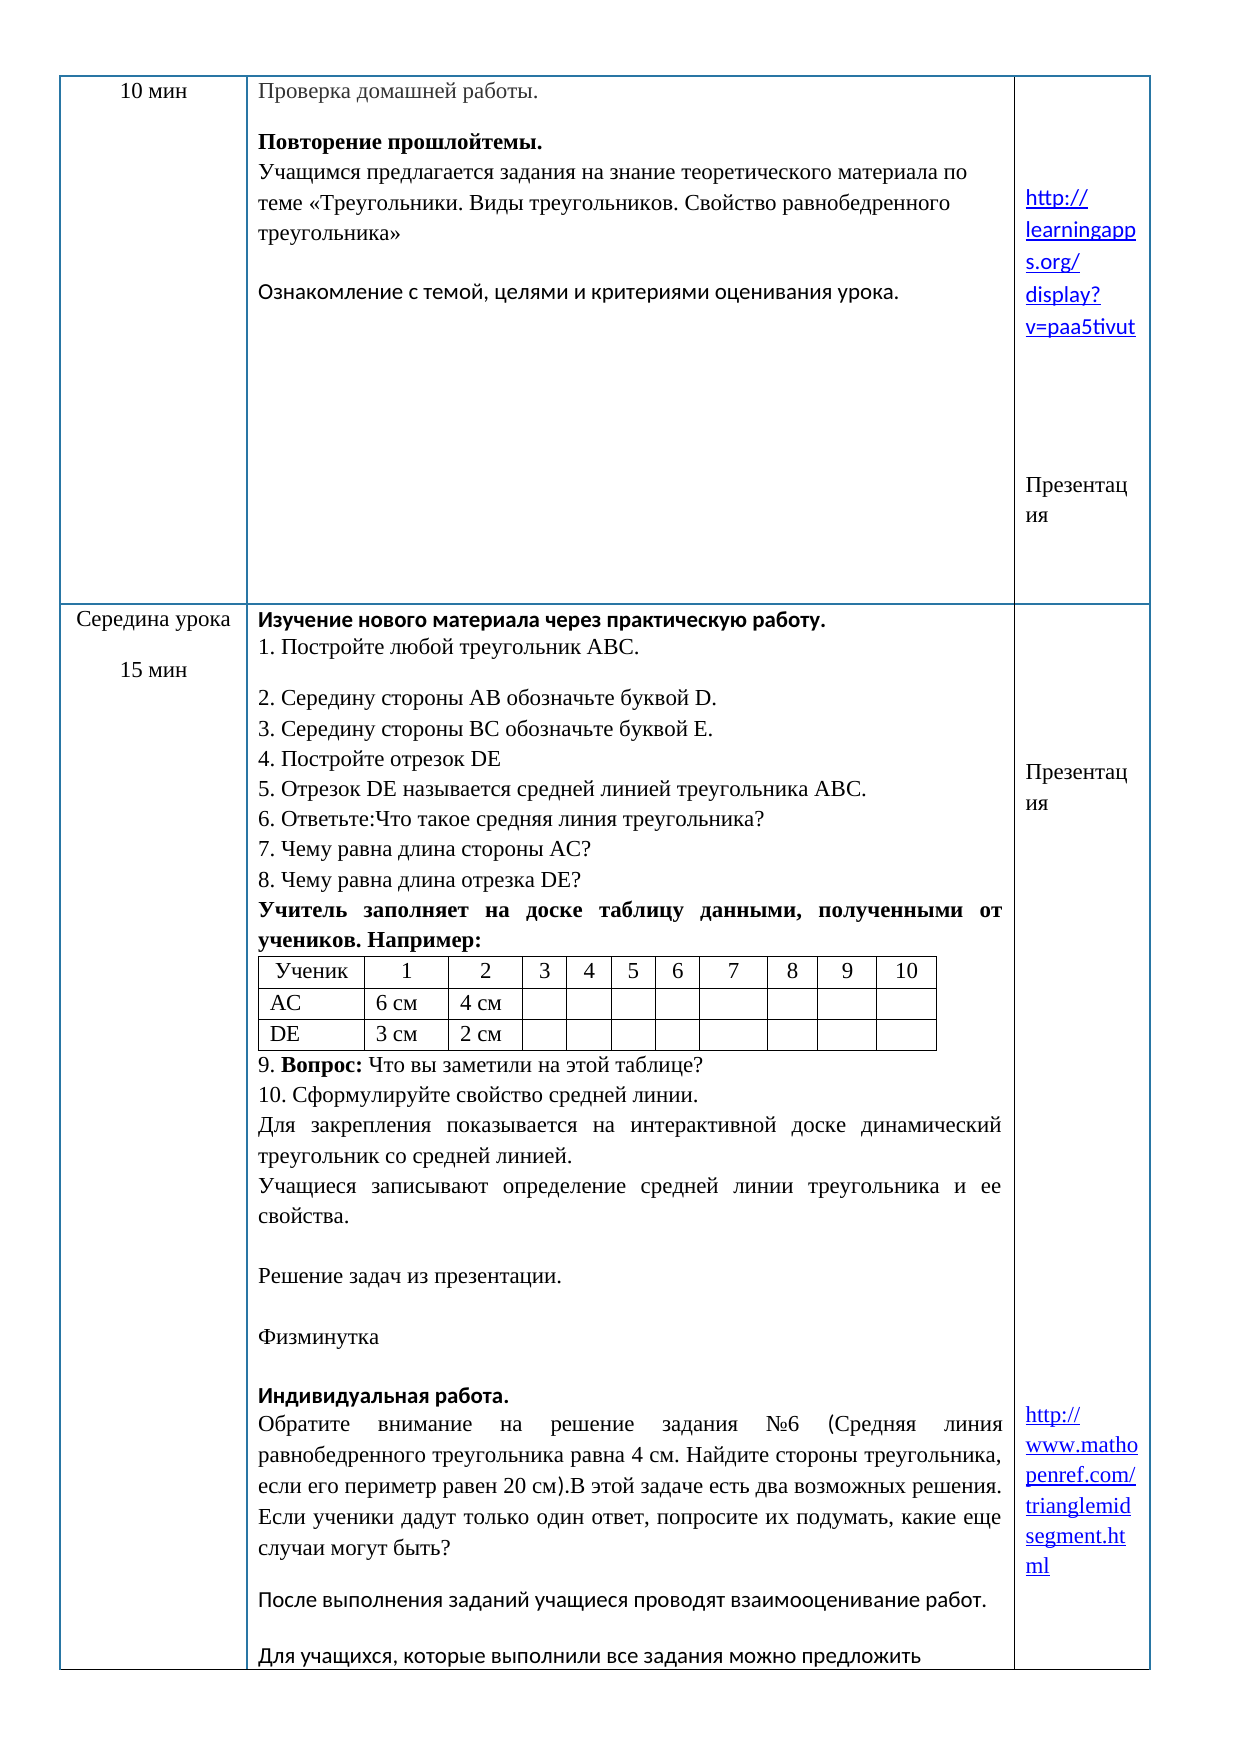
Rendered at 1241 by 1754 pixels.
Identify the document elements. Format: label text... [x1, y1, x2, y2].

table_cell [248, 77, 1014, 603]
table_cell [248, 605, 1014, 1669]
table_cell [1015, 605, 1149, 1669]
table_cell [1015, 77, 1149, 603]
table_cell Начало урока 10 мин [61, 77, 246, 603]
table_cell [61, 605, 246, 1669]
